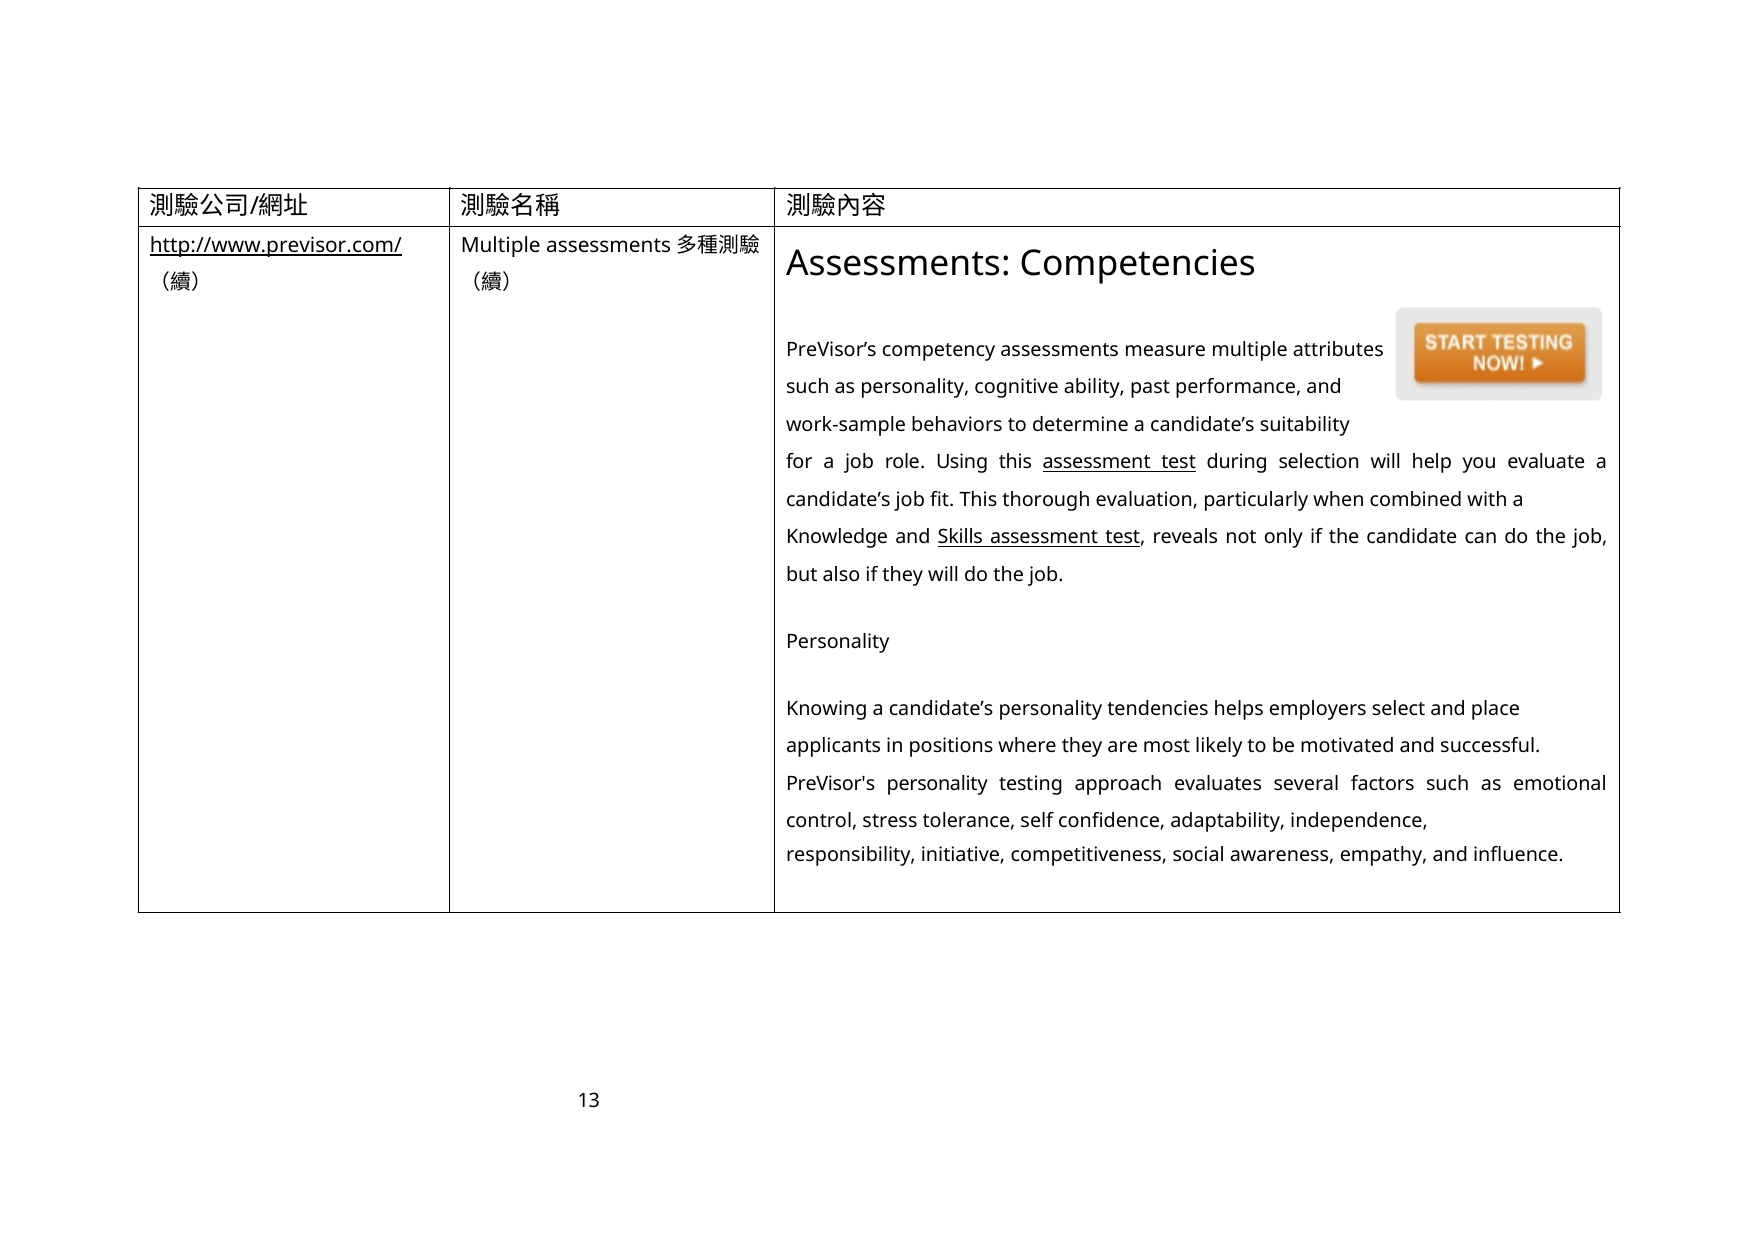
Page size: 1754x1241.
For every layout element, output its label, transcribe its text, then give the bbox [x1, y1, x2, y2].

table_header 測驗內容 [775, 189, 1619, 226]
table_cell http://www.previsor.com/ （續） [139, 227, 449, 912]
table_cell Assessments: Competencies PreVisor’s competency assessments measure multiple attributes such as personality, cognitive ability, past performance, and work-sample behaviors to determine a candidate’s suitability for a job role. Using this assessment test during selection will help you evaluate a candidate’s job fit. This thorough evaluation, particularly when combined with a Knowledge and Skills assessment test, reveals not only if the candidate can do the job, but also if they will do the job. Personality Knowing a candidate’s personality tendencies helps employers select and place applicants in positions where they are most likely to be motivated and successful. PreVisor's personality testing approach evaluates several factors such as emotional control, stress tolerance, self confidence, adaptability, independence, responsibility, initiative, competitiveness, social awareness, empathy, and influence. [775, 227, 1619, 912]
table_cell Multiple assessments 多種測驗 （續） [450, 227, 774, 912]
table_header 測驗公司/網址 [139, 189, 449, 226]
table_header 測驗名稱 [450, 189, 774, 226]
